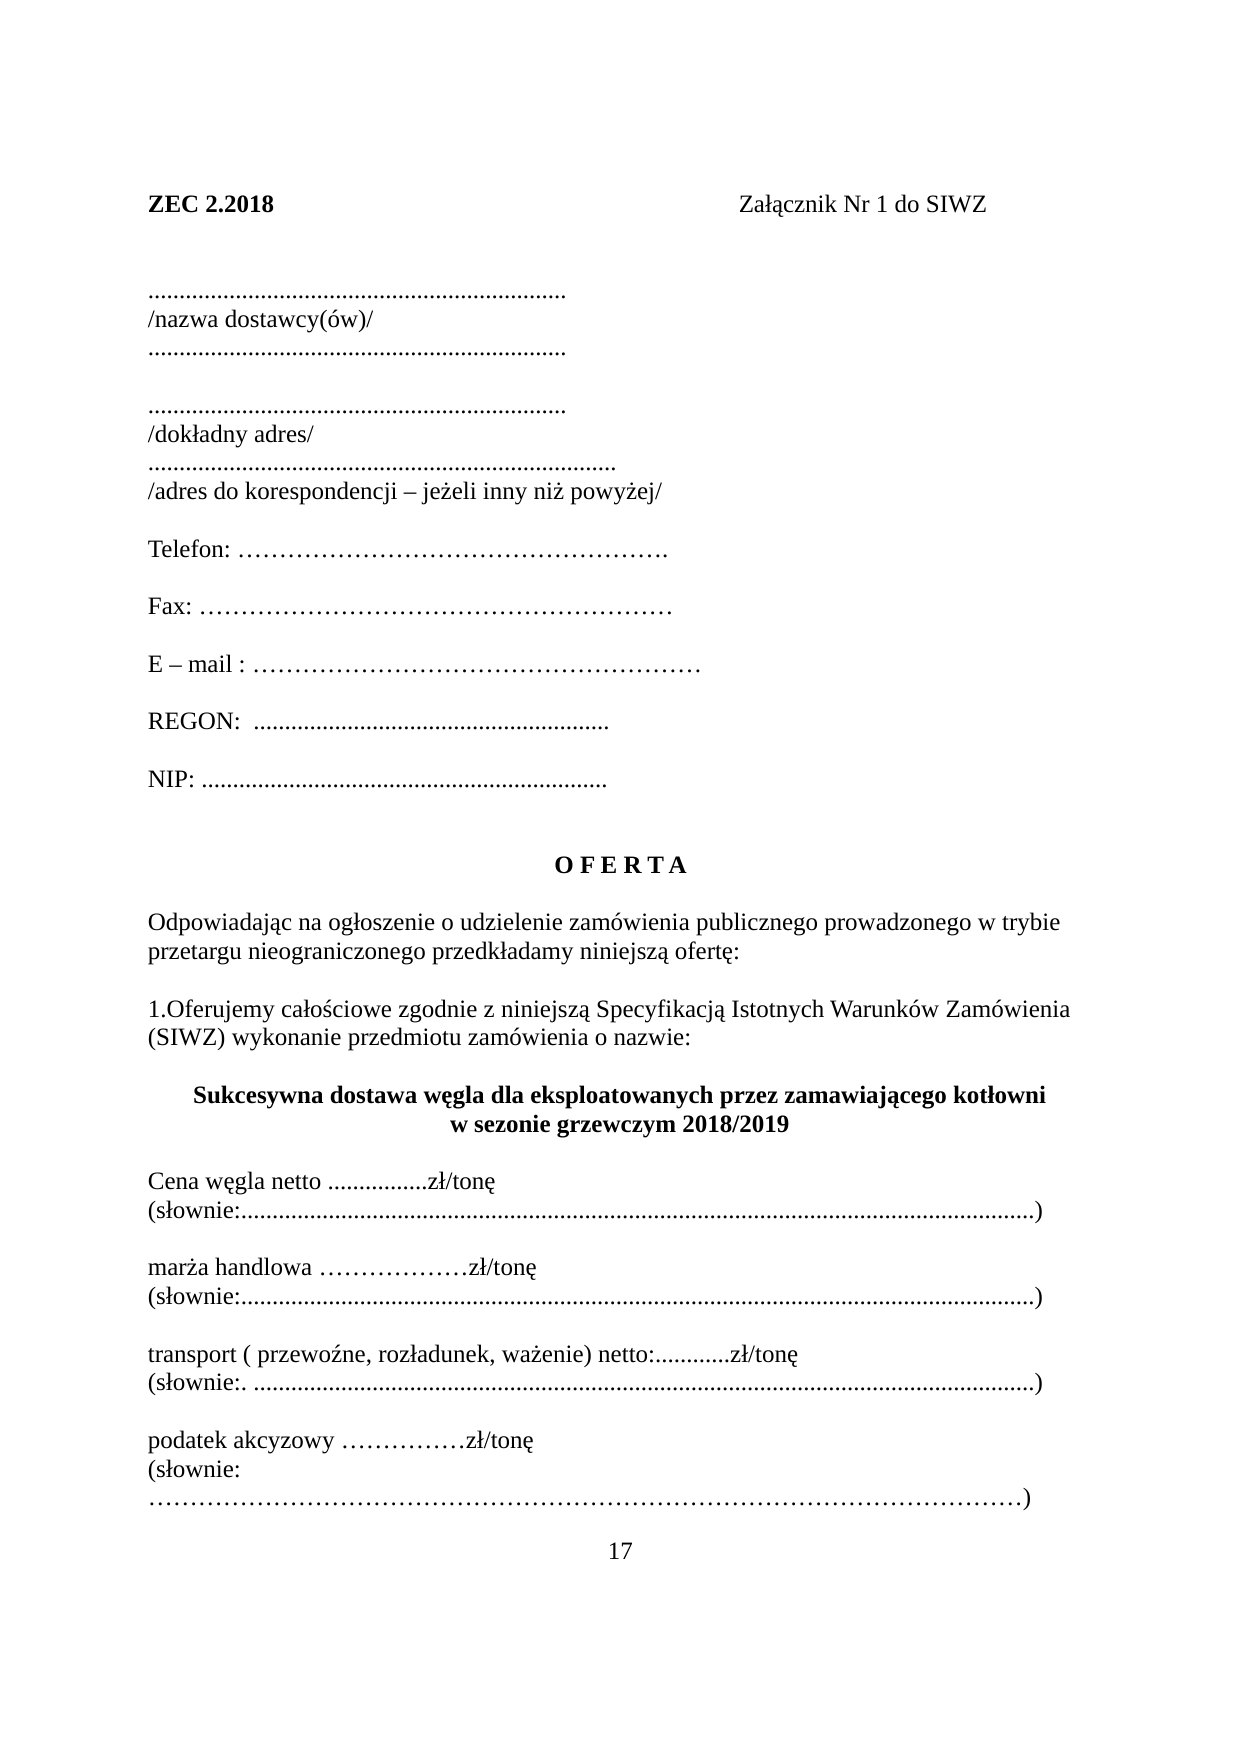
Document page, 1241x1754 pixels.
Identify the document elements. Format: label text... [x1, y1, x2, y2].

text REGON: ......................................................... [148, 706, 1093, 735]
text Sukcesywna dostawa węgla dla eksploatowanych przez zamawiającego kotłowni [146, 1080, 1093, 1109]
text ................................................................... [148, 390, 1093, 419]
text Cena węgla netto ................zł/tonę [148, 1166, 1093, 1195]
text 1.Oferujemy całościowe zgodnie z niniejszą Specyfikacją Istotnych Warunków Zamówienia (SIWZ) wykonanie przedmiotu zamówienia o nazwie: [148, 994, 1093, 1051]
text ................................................................... [148, 332, 1093, 361]
text Fax: ………………………………………………… [148, 591, 1093, 620]
text E – mail : ……………………………………………… [148, 649, 1093, 677]
text Odpowiadając na ogłoszenie o udzielenie zamówienia publicznego prowadzonego w trybie przetargu nieograniczonego przedkładamy niniejszą ofertę: [148, 907, 1093, 965]
text /nazwa dostawcy(ów)/ [148, 304, 1093, 332]
text marża handlowa ………………zł/tonę [148, 1252, 1093, 1281]
text transport ( przewoźne, rozładunek, ważenie) netto:............zł/tonę [148, 1339, 1093, 1367]
text w sezonie grzewczym 2018/2019 [146, 1109, 1093, 1137]
text Telefon: ……………………………………………. [148, 534, 1093, 562]
text (słownie:. .............................................................................................................................) [148, 1367, 1093, 1396]
text /dokładny adres/ [148, 419, 1093, 447]
text NIP: ................................................................. [148, 764, 1093, 792]
text ................................................................... [148, 275, 1093, 304]
text (słownie:...............................................................................................................................) [148, 1195, 1093, 1224]
text ZEC 2.2018 Załącznik Nr 1 do SIWZ [148, 189, 1093, 217]
text (słownie:...............................................................................................................................) [148, 1281, 1093, 1310]
text /adres do korespondencji – jeżeli inny niż powyżej/ [148, 476, 1093, 505]
text podatek akcyzowy ……………zł/tonę [148, 1425, 1093, 1454]
text ........................................................................... [148, 447, 1093, 476]
text (słownie: ……………………………………………………………………………………………) [148, 1454, 1093, 1511]
text O F E R T A [148, 850, 1093, 879]
